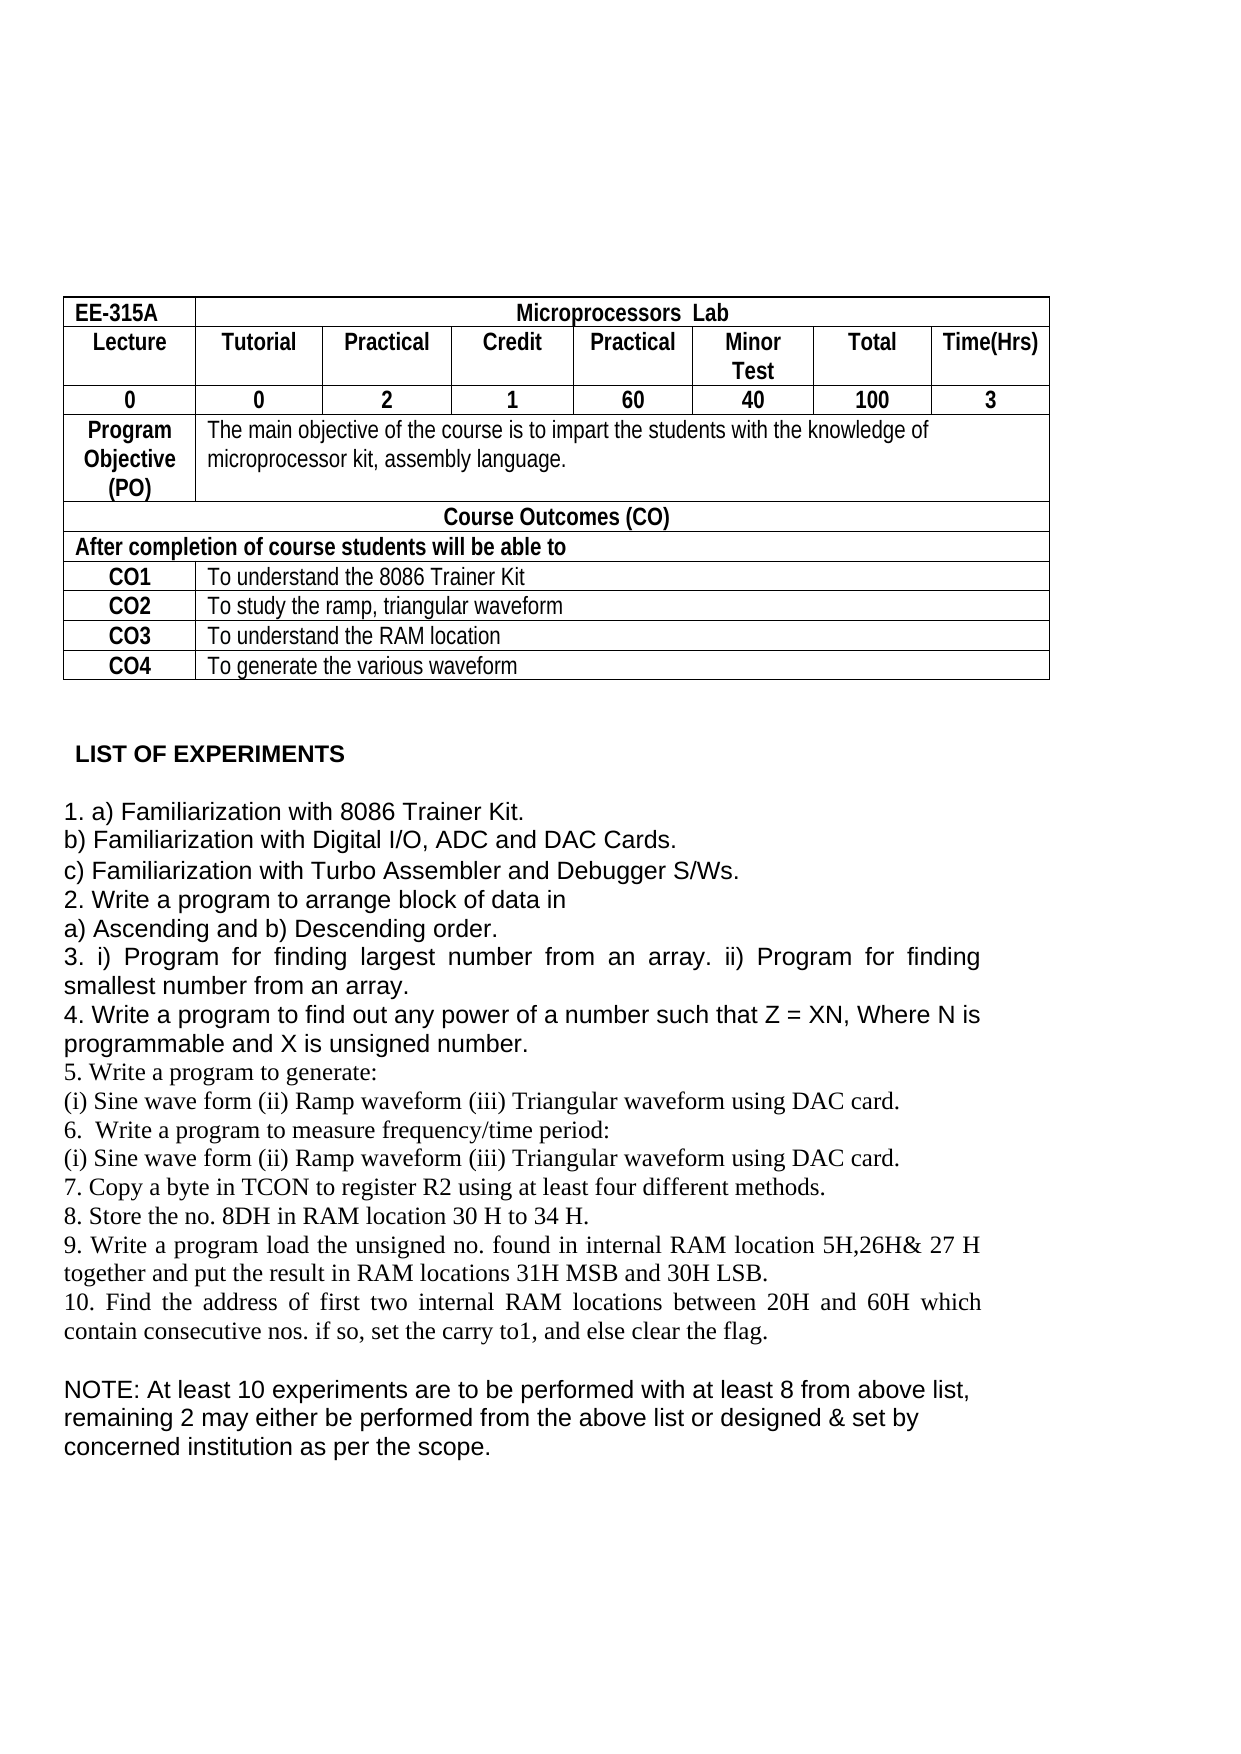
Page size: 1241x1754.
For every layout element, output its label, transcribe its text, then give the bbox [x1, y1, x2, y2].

table_cell 0 [196, 386, 322, 414]
table_cell After completion of course students will be able to [64, 532, 1049, 561]
table_cell 100 [814, 386, 931, 414]
table_cell Course Outcomes (CO) [64, 502, 1049, 531]
table_cell To understand the 8086 Trainer Kit [196, 562, 1049, 590]
table_cell Time(Hrs) [932, 327, 1049, 384]
table_cell To understand the RAM location [196, 621, 1049, 649]
table_cell Tutorial [196, 327, 322, 384]
table_cell 1 [452, 386, 573, 414]
table_cell Minor Test [693, 327, 813, 384]
table_cell CO3 [64, 621, 195, 649]
table_cell To study the ramp, triangular waveform [196, 591, 1049, 620]
table_cell Credit [452, 327, 573, 384]
table_cell CO4 [64, 651, 195, 679]
table_cell 0 [64, 386, 195, 414]
table_cell Program Objective (PO) [64, 415, 195, 501]
table_cell CO2 [64, 591, 195, 620]
table_header EE-315A [64, 298, 195, 326]
table_cell To generate the various waveform [196, 651, 1049, 679]
table_cell Practical [574, 327, 692, 384]
table_cell 60 [574, 386, 692, 414]
table_header Microprocessors Lab [196, 298, 1049, 326]
table_cell The main objective of the course is to impart the students with the knowledge of microprocessor kit, assembly language. [196, 415, 1049, 501]
table_cell Lecture [64, 327, 195, 384]
table_cell 2 [323, 386, 451, 414]
text LIST OF EXPERIMENTS [75, 740, 1151, 768]
table_cell 3 [932, 386, 1049, 414]
table_cell Practical [323, 327, 451, 384]
table_cell Total [814, 327, 931, 384]
table_cell CO1 [64, 562, 195, 590]
table_cell 40 [693, 386, 813, 414]
